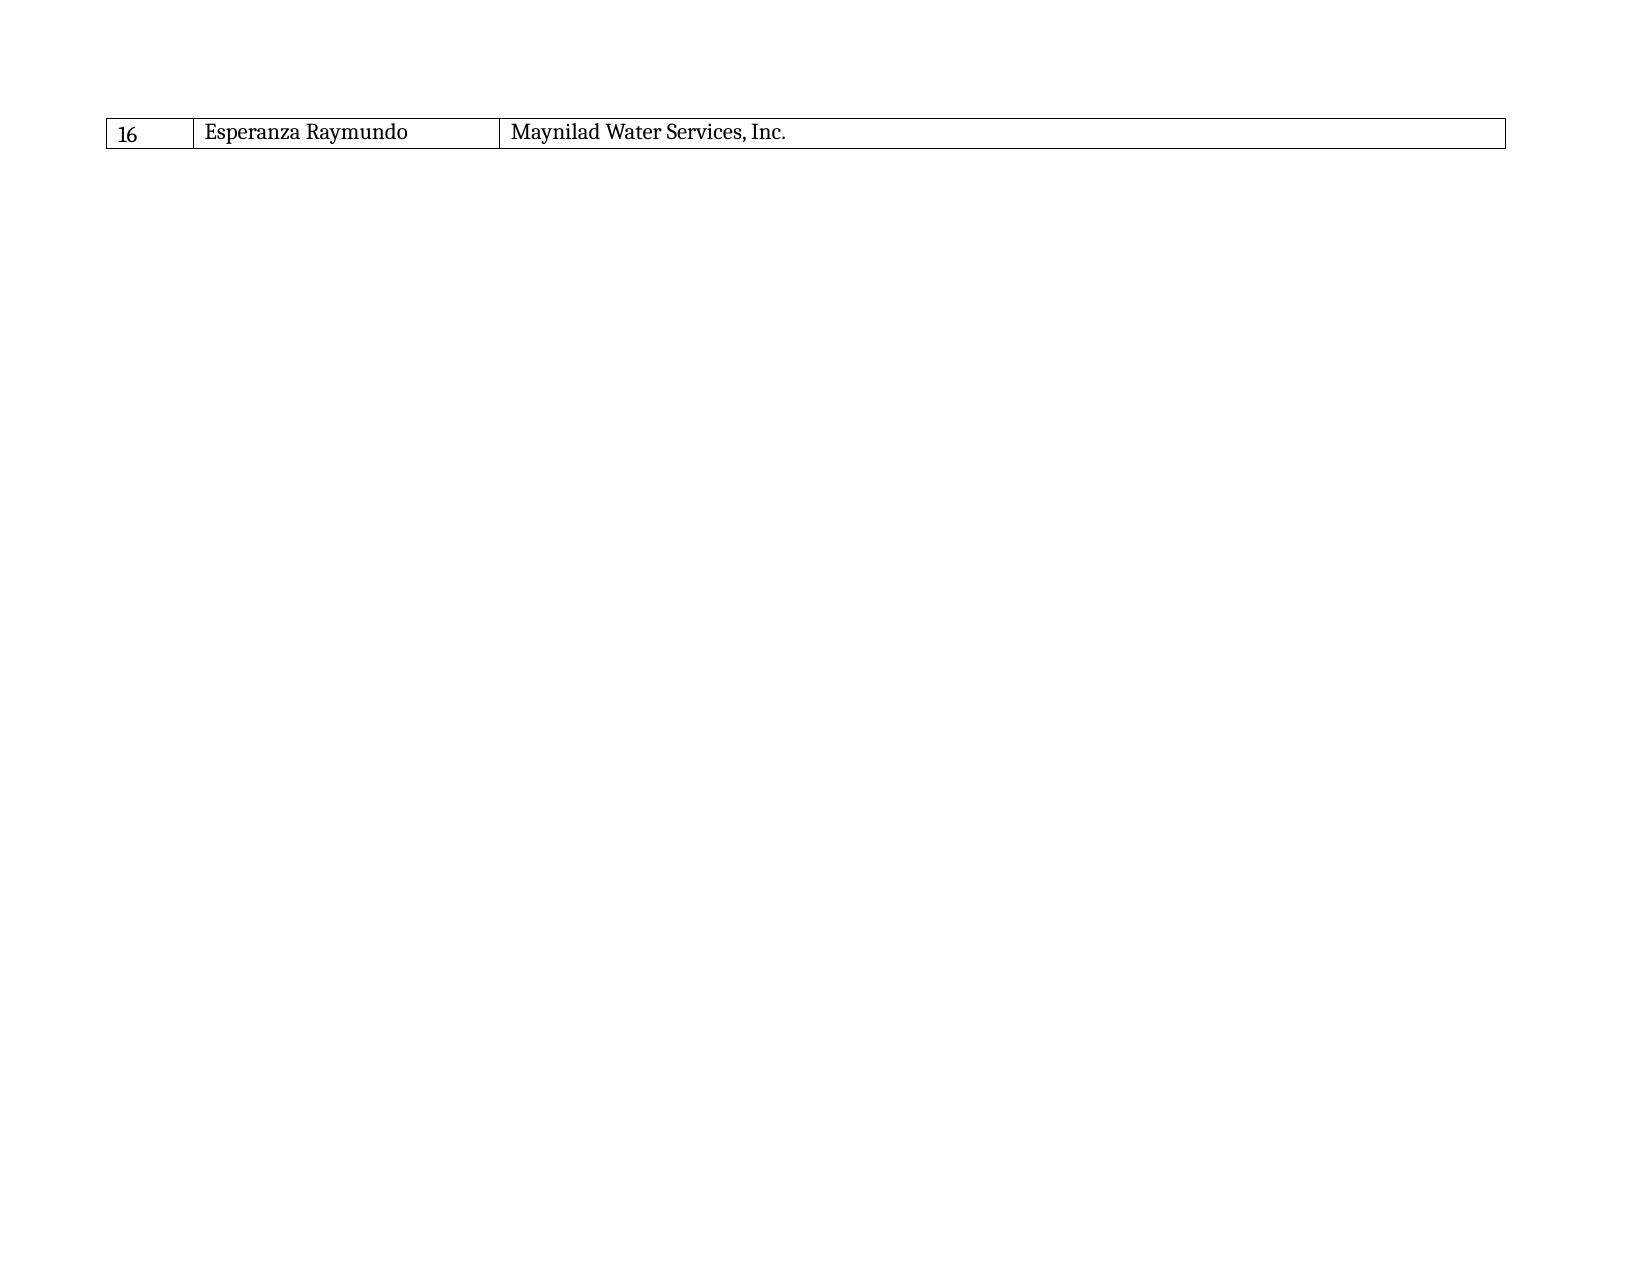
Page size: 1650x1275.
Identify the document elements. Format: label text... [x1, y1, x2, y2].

table_cell Esperanza Raymundo [194, 119, 499, 148]
table_cell 16 [107, 119, 193, 148]
table_cell Maynilad Water Services, Inc. [500, 119, 1505, 148]
